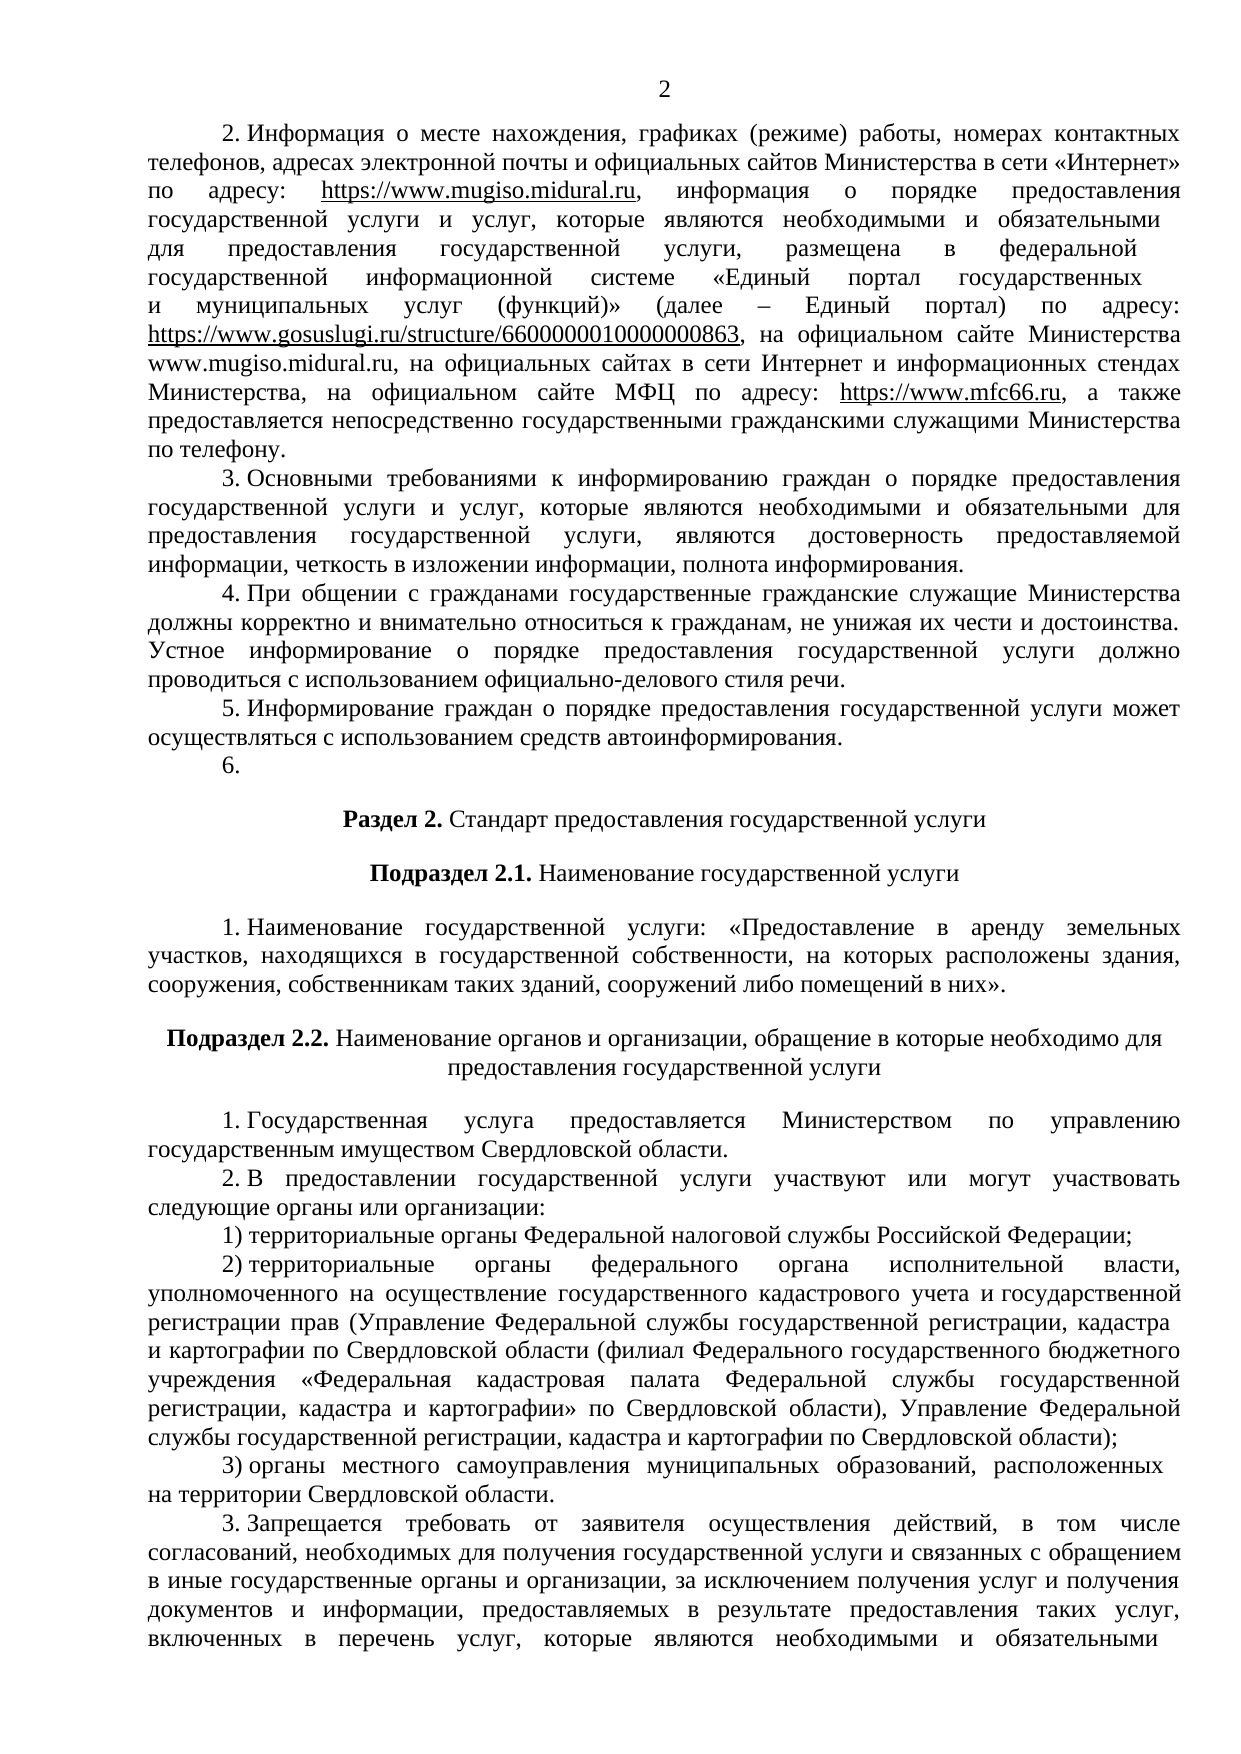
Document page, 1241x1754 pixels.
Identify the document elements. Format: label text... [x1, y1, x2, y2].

subtitle Стандарт предоставления государственной услуги [148, 804, 1181, 833]
subtitle Наименование государственной услуги [148, 858, 1181, 887]
list В предоставлении государственной услуги участвуют или могут участвовать следующие органы или организации: [148, 1163, 1181, 1221]
list органы местного самоуправления муниципальных образований, расположенных на территории Свердловской области. [148, 1451, 1181, 1508]
list Основными требованиями к информированию граждан о порядке предоставления государственной услуги и услуг, которые являются необходимыми и обязательными для предоставления государственной услуги, являются достоверность предоставляемой информации, четкость в изложении информации, полнота информирования. [148, 463, 1181, 578]
list Наименование государственной услуги: «Предоставление в аренду земельных участков, находящихся в государственной собственности, на которых расположены здания, сооружения, собственникам таких зданий, сооружений либо помещений в них». [148, 912, 1181, 998]
list территориальные органы федерального органа исполнительной власти, уполномоченного на осуществление государственного кадастрового учета и государственной регистрации прав (Управление Федеральной службы государственной регистрации, кадастра и картографии по Свердловской области (филиал Федерального государственного бюджетного учреждения «Федеральная кадастровая палата Федеральной службы государственной регистрации, кадастра и картографии» по Свердловской области), Управление Федеральной службы государственной регистрации, кадастра и картографии по Свердловской области); [148, 1249, 1181, 1451]
list территориальные органы Федеральной налоговой службы Российской Федерации; [148, 1221, 1181, 1249]
list Информирование граждан о порядке предоставления государственной услуги может осуществляться с использованием средств автоинформирования. [148, 693, 1181, 751]
subtitle Наименование органов и организации, обращение в которые необходимо для предоставления государственной услуги [148, 1023, 1181, 1081]
list При общении с гражданами государственные гражданские служащие Министерства должны корректно и внимательно относиться к гражданам, не унижая их чести и достоинства. Устное информирование о порядке предоставления государственной услуги должно проводиться с использованием официально-делового стиля речи. [148, 578, 1181, 693]
list Информация о месте нахождения, графиках (режиме) работы, номерах контактных телефонов, адресах электронной почты и официальных сайтов Министерства в сети «Интернет» по адресу: https://www.mugiso.midural.ru, информация о порядке предоставления государственной услуги и услуг, которые являются необходимыми и обязательными для предоставления государственной услуги, размещена в федеральной государственной информационной системе «Единый портал государственных и муниципальных услуг (функций)» (далее – Единый портал) по адресу: https://www.gosuslugi.ru/structure/6600000010000000863, на официальном сайте Министерства www.mugiso.midural.ru, на официальных сайтах в сети Интернет и информационных стендах Министерства, на официальном сайте МФЦ по адресу: https://www.mfc66.ru, а также предоставляется непосредственно государственными гражданскими служащими Министерства по телефону. [148, 118, 1181, 463]
list Государственная услуга предоставляется Министерством по управлению государственным имуществом Свердловской области. [148, 1106, 1181, 1163]
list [148, 1508, 1181, 1652]
